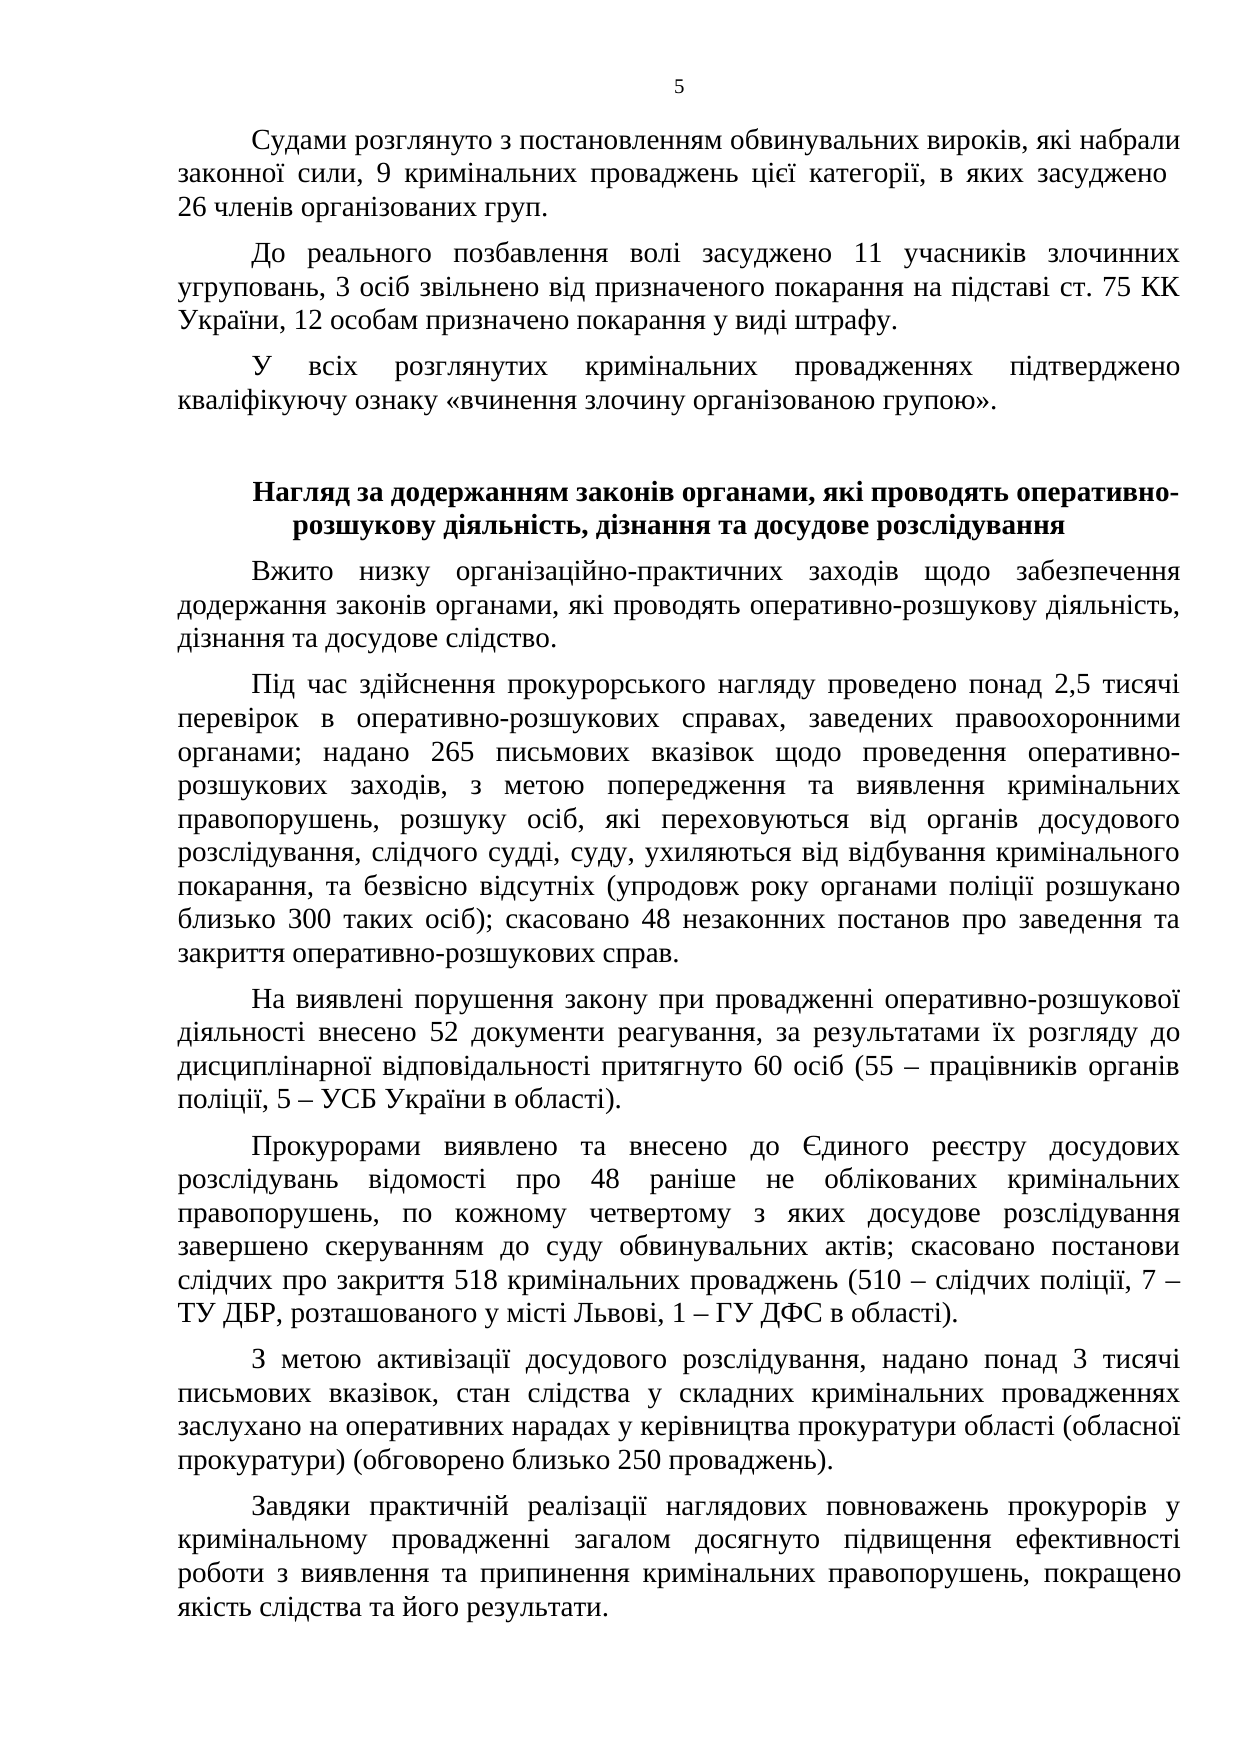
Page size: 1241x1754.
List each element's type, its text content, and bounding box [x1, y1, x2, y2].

text Судами розглянуто з постановленням обвинувальних вироків, які набрали законної сили, 9 кримінальних проваджень цієї категорії, в яких засуджено 26 членів організованих груп. [177, 122, 1181, 223]
text Прокурорами виявлено та внесено до Єдиного реєстру досудових розслідувань відомості про 48 раніше не облікованих кримінальних правопорушень, по кожному четвертому з яких досудове розслідування завершено скеруванням до суду обвинувальних актів; скасовано постанови слідчих про закриття 518 кримінальних проваджень (510 – слідчих поліції, 7 – ТУ ДБР, розташованого у місті Львові, 1 – ГУ ДФС в області). [177, 1128, 1181, 1329]
text Нагляд за додержанням законів органами, які проводять оперативно-розшукову діяльність, дізнання та досудове розслідування [177, 474, 1181, 541]
text З метою активізації досудового розслідування, надано понад 3 тисячі письмових вказівок, стан слідства у складних кримінальних провадженнях заслухано на оперативних нарадах у керівництва прокуратури області (обласної прокуратури) (обговорено близько 250 проваджень). [177, 1341, 1181, 1476]
text Завдяки практичній реалізації наглядових повноважень прокурорів у кримінальному провадженні загалом досягнуто підвищення ефективності роботи з виявлення та припинення кримінальних правопорушень, покращено якість слідства та його результати. [177, 1488, 1181, 1622]
text Під час здійснення прокурорського нагляду проведено понад 2,5 тисячі перевірок в оперативно-розшукових справах, заведених правоохоронними органами; надано 265 письмових вказівок щодо проведення оперативно-розшукових заходів, з метою попередження та виявлення кримінальних правопорушень, розшуку осіб, які переховуються від органів досудового розслідування, слідчого судді, суду, ухиляються від відбування кримінального покарання, та безвісно відсутніх (упродовж року органами поліції розшукано близько 300 таких осіб); скасовано 48 незаконних постанов про заведення та закриття оперативно-розшукових справ. [177, 667, 1181, 968]
text Вжито низку організаційно-практичних заходів щодо забезпечення додержання законів органами, які проводять оперативно-розшукову діяльність, дізнання та досудове слідство. [177, 553, 1181, 654]
text У всіх розглянутих кримінальних провадженнях підтверджено кваліфікуючу ознаку «вчинення злочину організованою групою». [177, 348, 1181, 415]
text До реального позбавлення волі засуджено 11 учасників злочинних угруповань, 3 осіб звільнено від призначеного покарання на підставі ст. 75 КК України, 12 особам призначено покарання у виді штрафу. [177, 235, 1181, 336]
text На виявлені порушення закону при провадженні оперативно-розшукової діяльності внесено 52 документи реагування, за результатами їх розгляду до дисциплінарної відповідальності притягнуто 60 осіб (55 – працівників органів поліції, 5 – УСБ України в області). [177, 981, 1181, 1115]
